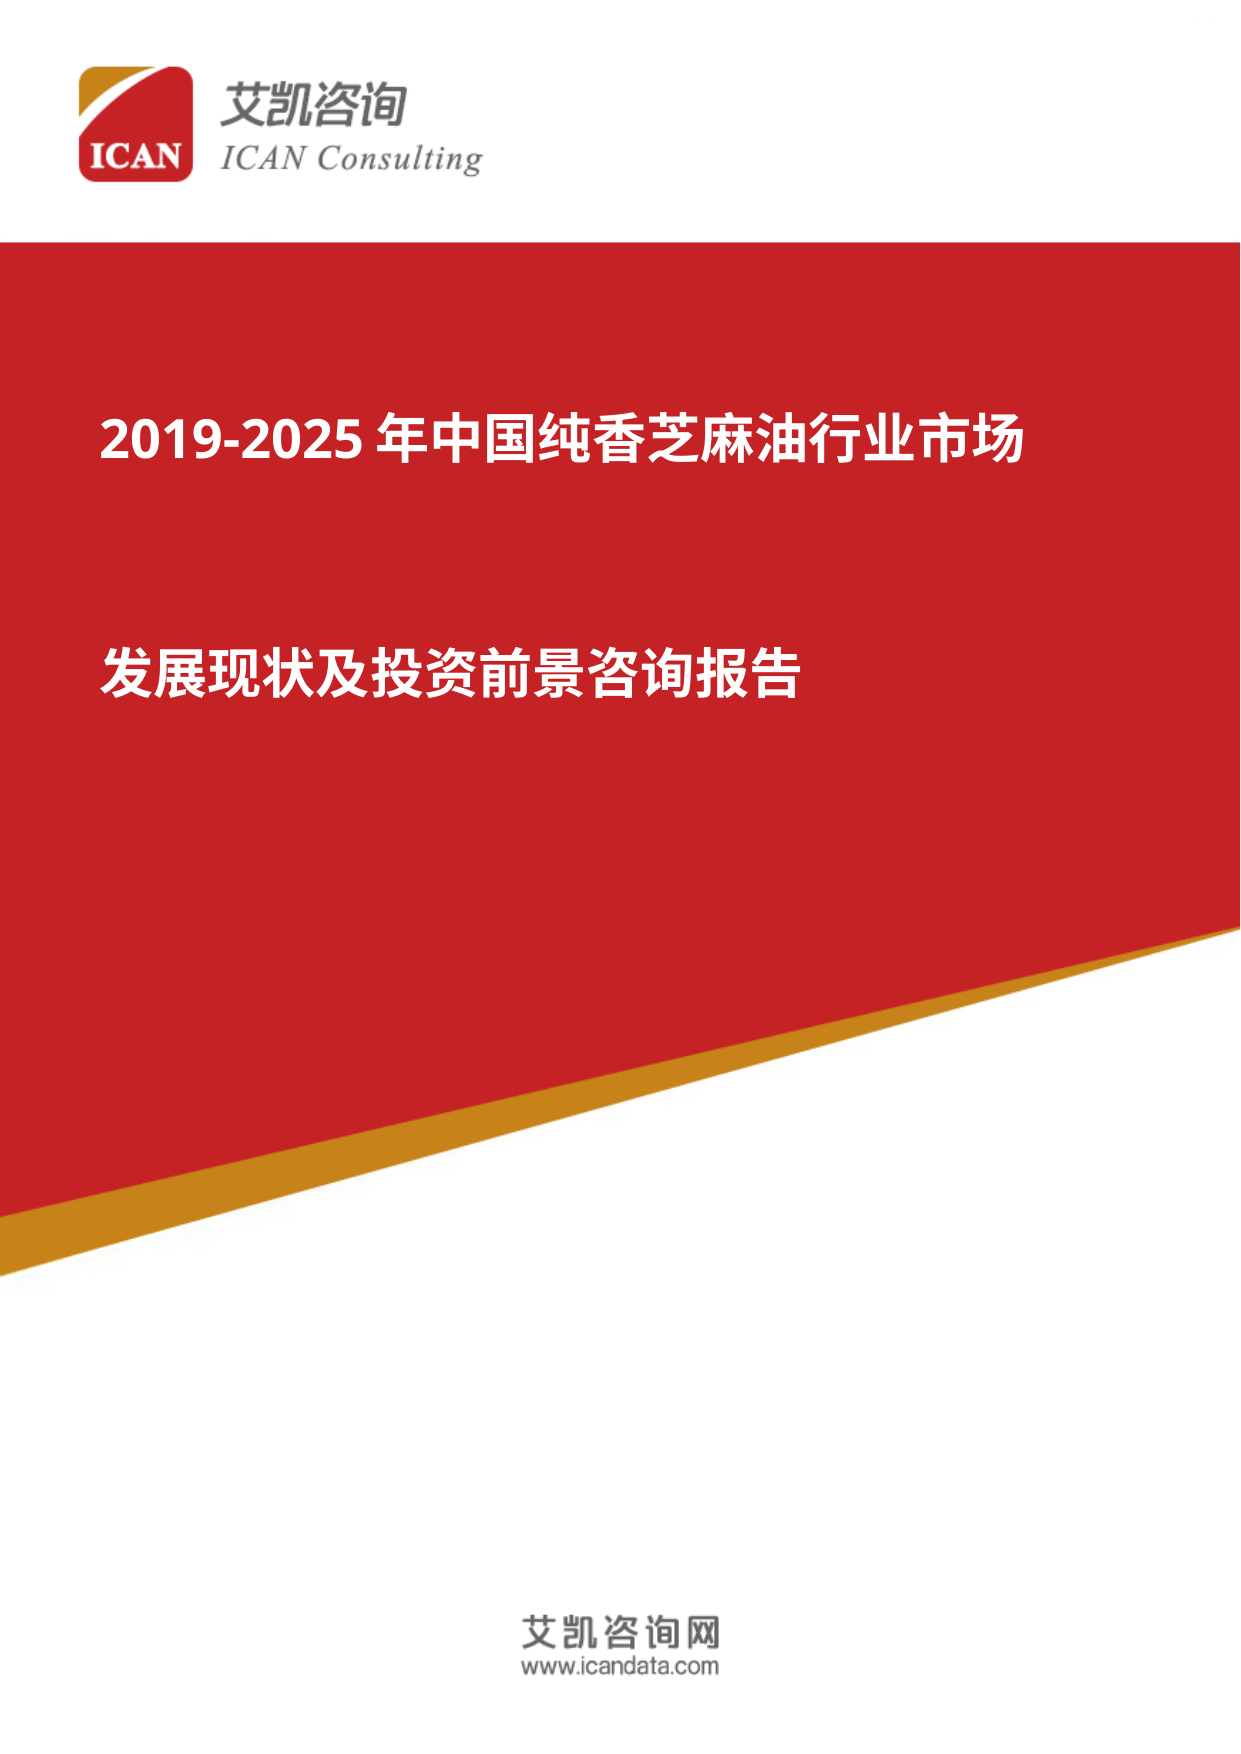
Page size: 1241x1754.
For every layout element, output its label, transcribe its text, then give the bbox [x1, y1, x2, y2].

subtitle 2019-2025年中国纯香芝麻油行业市场发展现状及投资前景咨询报告 [99, 386, 1053, 718]
picture [0, 5, 1241, 1754]
